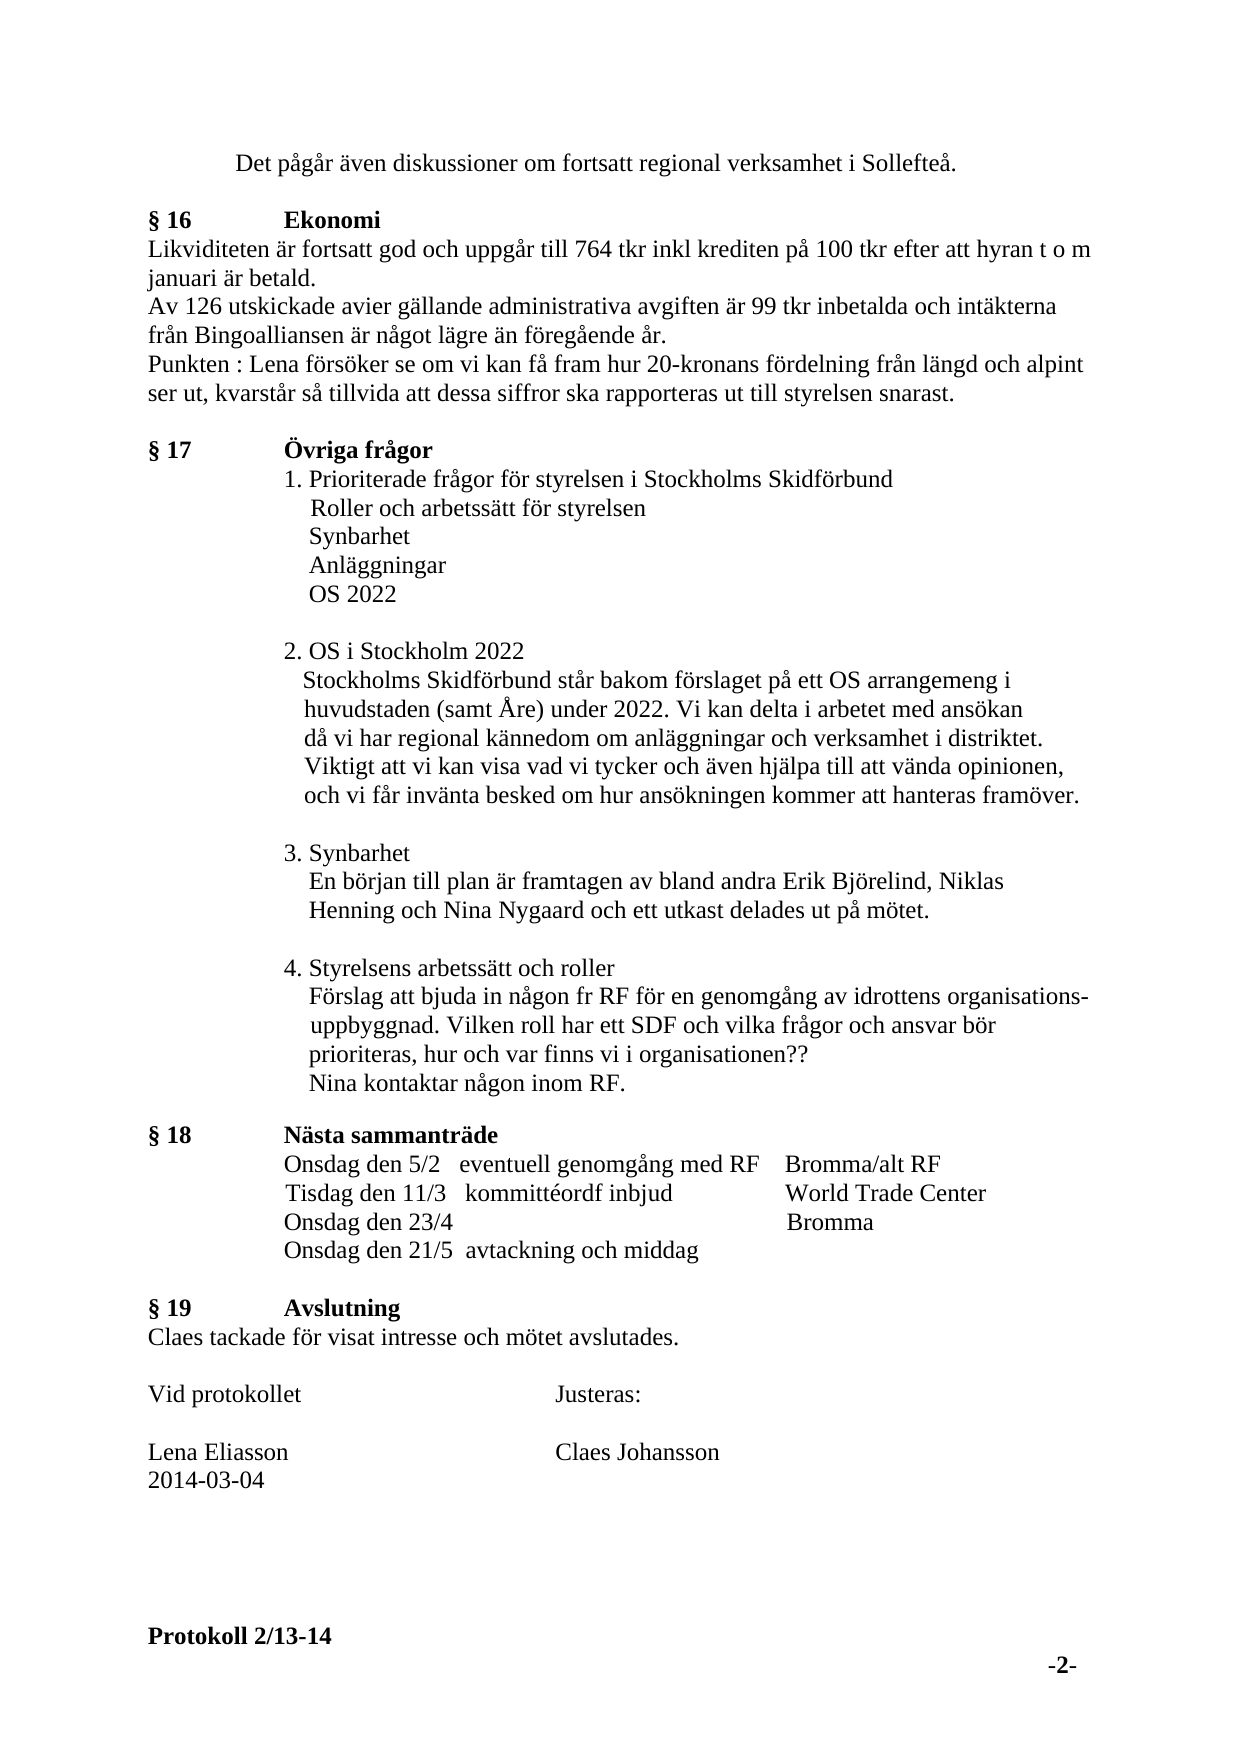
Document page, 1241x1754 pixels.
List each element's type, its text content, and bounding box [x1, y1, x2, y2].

text 3. Synbarhet [148, 838, 1093, 866]
text Onsdag den 5/2 eventuell genomgång med RF Bromma/alt RF [148, 1149, 1093, 1178]
text Tisdag den 11/3 kommittéordf inbjud World Trade Center Onsdag den 23/4 Bromma [148, 1178, 1093, 1235]
text OS 2022 [148, 579, 1093, 608]
text huvudstaden (samt Åre) under 2022. Vi kan delta i arbetet med ansökan [148, 694, 1093, 723]
text Likviditeten är fortsatt god och uppgår till 764 tkr inkl krediten på 100 tkr efter att hyran t o m januari är betald. [148, 234, 1093, 291]
text Nina kontaktar någon inom RF. [148, 1068, 1093, 1096]
text Vid protokollet Justeras: [148, 1379, 1093, 1408]
text uppbyggnad. Vilken roll har ett SDF och vilka frågor och ansvar bör prioriteras, hur och var finns vi i organisationen?? [148, 1010, 1093, 1068]
text Punkten : Lena försöker se om vi kan få fram hur 20-kronans fördelning från längd och alpint ser ut, kvarstår så tillvida att dessa siffror ska rapporteras ut till styrelsen snarast. [148, 349, 1093, 406]
text § 16 Ekonomi [148, 205, 1093, 234]
text 2. OS i Stockholm 2022 [148, 636, 1093, 665]
text Lena Eliasson Claes Johansson 2014-03-04 [148, 1437, 1093, 1494]
text § 17 Övriga frågor [148, 435, 1093, 464]
text Anläggningar [148, 550, 1093, 579]
text Det pågår även diskussioner om fortsatt regional verksamhet i Sollefteå. [148, 148, 1093, 176]
text Synbarhet [148, 521, 1093, 550]
text Av 126 utskickade avier gällande administrativa avgiften är 99 tkr inbetalda och intäkterna från Bingoalliansen är något lägre än föregående år. [148, 291, 1093, 349]
text § 18 Nästa sammanträde [148, 1120, 1093, 1149]
text Viktigt att vi kan visa vad vi tycker och även hjälpa till att vända opinionen, [148, 751, 1093, 780]
text Claes tackade för visat intresse och mötet avslutades. [148, 1322, 1093, 1350]
text Onsdag den 21/5 avtackning och middag [148, 1235, 1093, 1264]
text 1. Prioriterade frågor för styrelsen i Stockholms Skidförbund [148, 464, 1093, 493]
text Roller och arbetssätt för styrelsen [148, 493, 1093, 521]
text 4. Styrelsens arbetssätt och roller Förslag att bjuda in någon fr RF för en genomgång av idrottens organisations- [148, 953, 1093, 1010]
text då vi har regional kännedom om anläggningar och verksamhet i distriktet. [148, 723, 1093, 751]
text Stockholms Skidförbund står bakom förslaget på ett OS arrangemeng i [148, 665, 1093, 694]
text En början till plan är framtagen av bland andra Erik Björelind, Niklas Henning och Nina Nygaard och ett utkast delades ut på mötet. [148, 866, 1093, 924]
text och vi får invänta besked om hur ansökningen kommer att hanteras framöver. [148, 780, 1093, 809]
text § 19 Avslutning [148, 1293, 1093, 1322]
